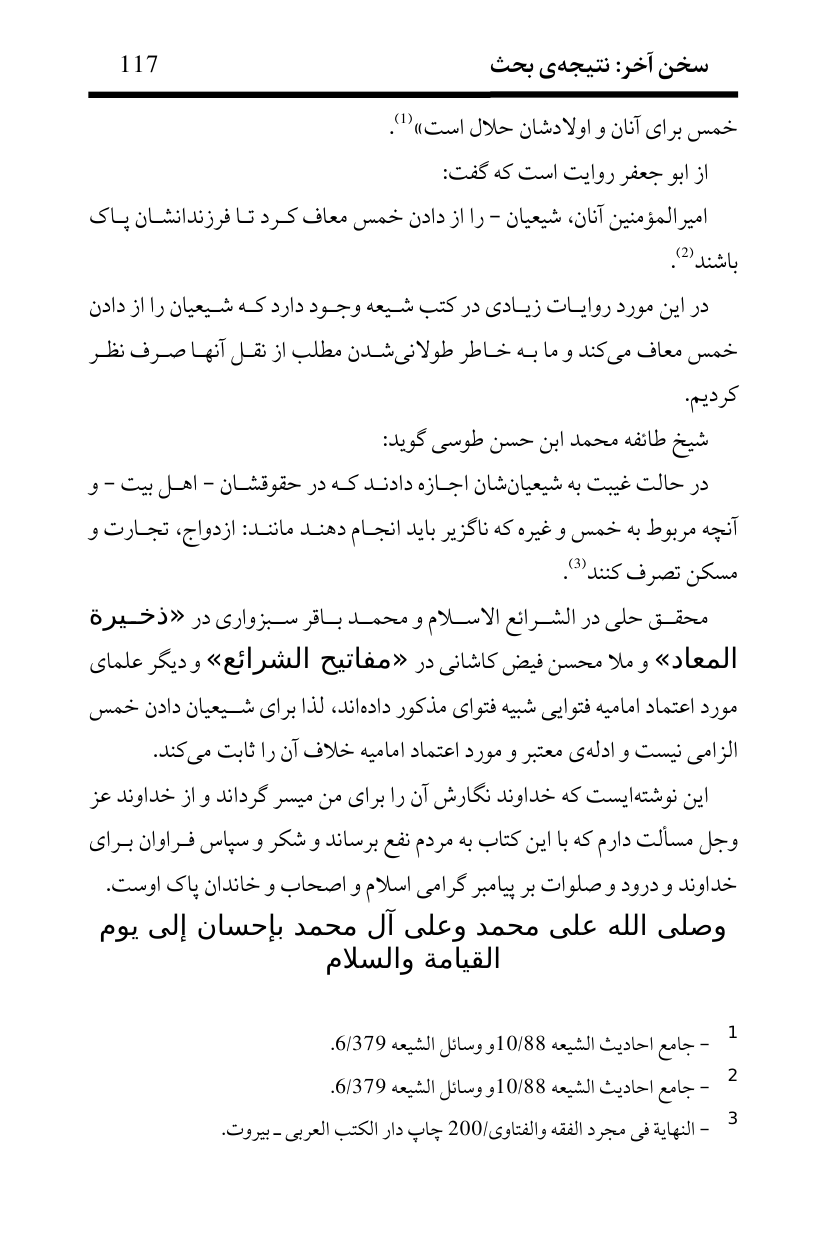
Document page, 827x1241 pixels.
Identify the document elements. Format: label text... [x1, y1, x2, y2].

text شیخ طائفه محمد ابن حسن طوسی گوید: [89, 420, 738, 464]
text امیرالمؤمنین آنان، شیعیان - را از دادن خمس معاف کرد تا فرزندانشان پاک باشند(). [89, 198, 738, 287]
text در حالت غیبت به شیعیان‌شان اجازه دادند که در حقوقشان - اهل بیت - و آنچه مربوط به خمس و غیره که ناگزیر باید انجام دهند مانند: ازدواج، تجارت و مسکن تصرف کنند(). [89, 464, 738, 598]
text از ابو جعفر روایت است که گفت: [89, 153, 738, 198]
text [89, 109, 738, 153]
text در این مورد روایات زیادی در کتب شیعه وجود دارد که شیعیان را از دادن خمس معاف می‌کند و ما به خاطر طولانی‌شدن مطلب از نقل آنها صرف نظر کردیم. [89, 287, 738, 420]
text وصلى الله على محمد وعلى آل محمد بإحسان إلى يوم القيامة والسلام [89, 909, 738, 975]
text این نوشته‌ایست که خداوند نگارش آن را برای من میسر گرداند و از خداوند عز وجل مسألت دارم که با این کتاب به مردم نفع برساند و شکر و سپاس فراوان برای خداوند و درود و صلوات بر پیامبر گرامی اسلام و اصحاب و خاندان پاک اوست. [89, 776, 738, 909]
text محقق حلی در الشرائع الاسلام و محمد باقر سبزواری در «ذخیرة المعاد» و ملا محسن فیض کاشانی در «مفاتیح الشرائع» و دیگر علمای مورد اعتماد امامیه فتوایی شبیه فتوای مذکور داده‌اند، لذا برای شیعیان دادن خمس الزامی نیست و ادله‌ی معتبر و مورد اعتماد امامیه خلاف آن را ثابت می‌کند. [89, 598, 738, 776]
